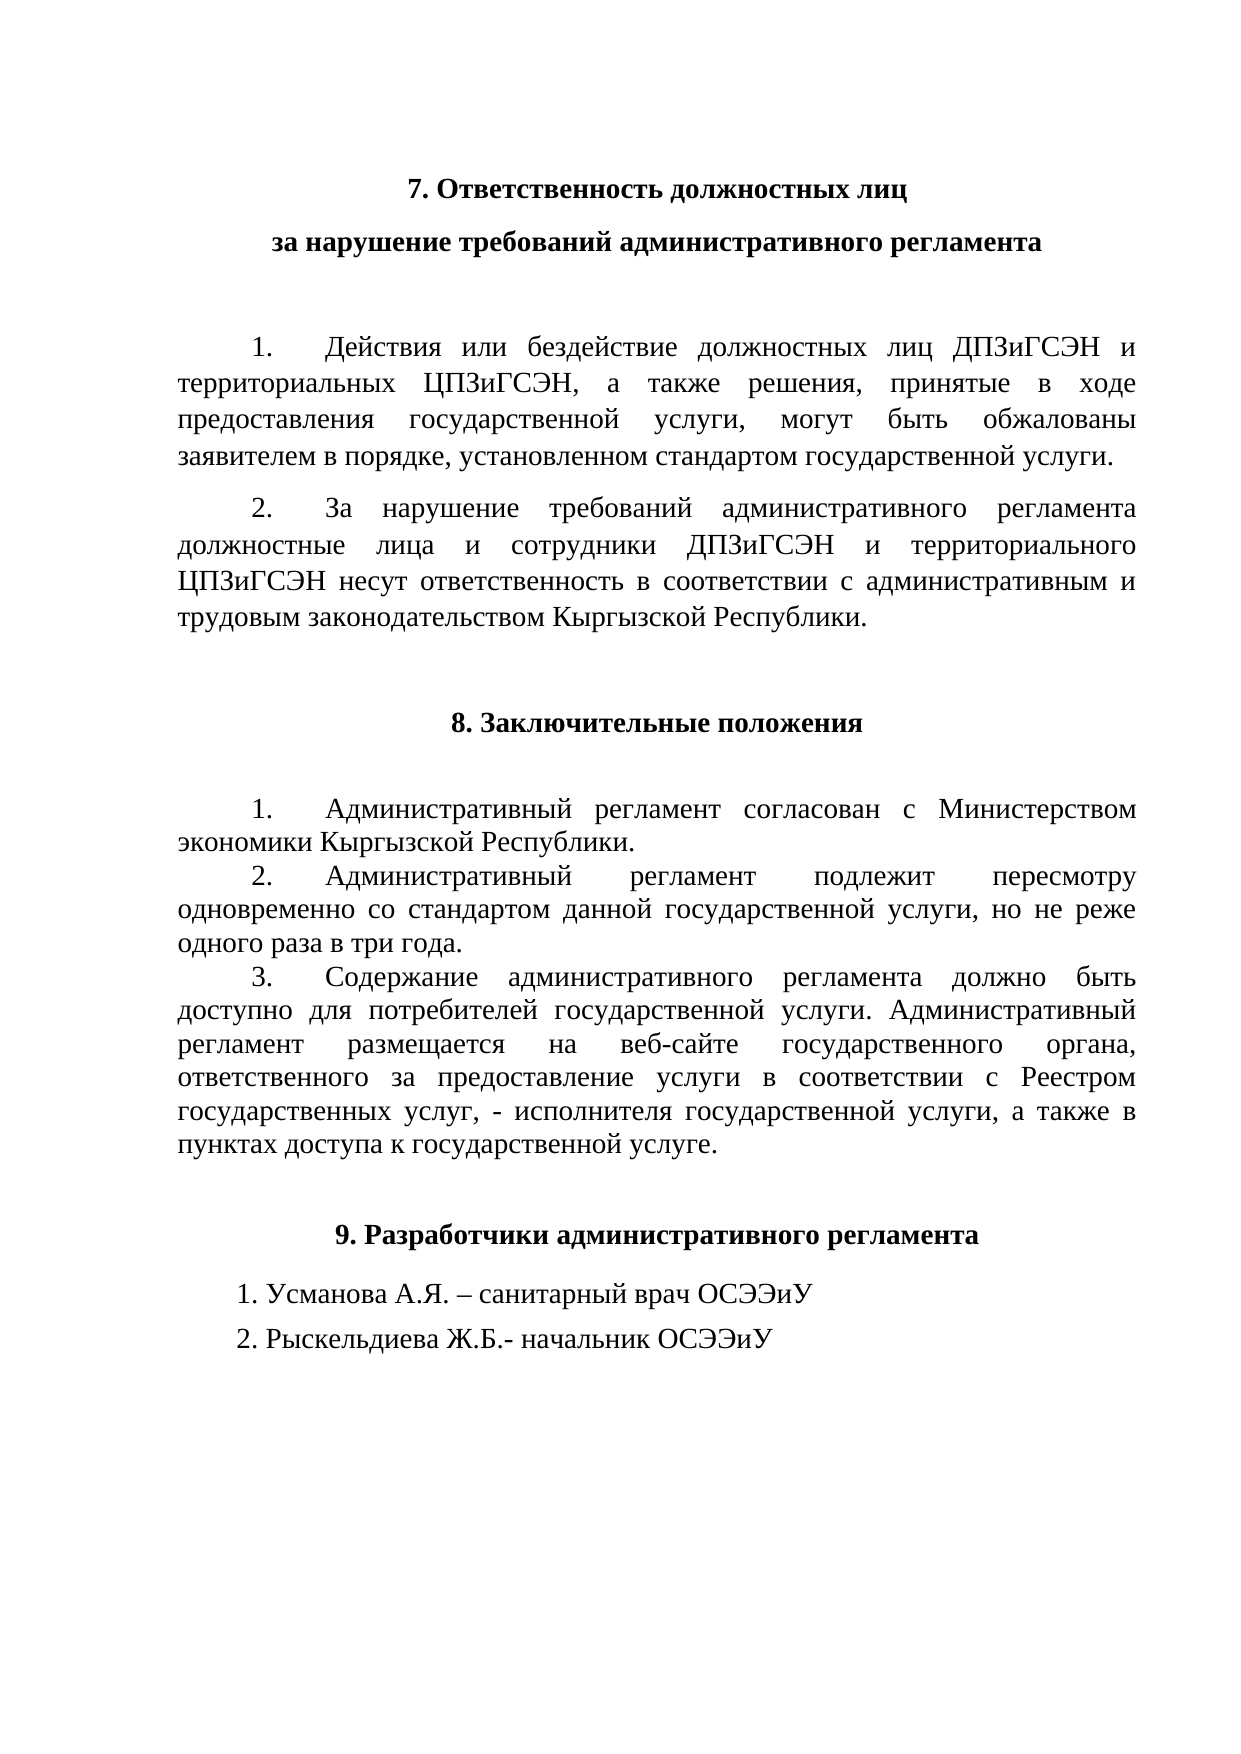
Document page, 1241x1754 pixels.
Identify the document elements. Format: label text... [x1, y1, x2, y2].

text 2. Рыскельдиева Ж.Б.- начальник ОСЭЭиУ [177, 1321, 1137, 1355]
text 7. Ответственность должностных лиц [177, 171, 1137, 204]
text 2. За нарушение требований административного регламента должностные лица и сотрудники ДПЗиГСЭН и территориального ЦПЗиГСЭН несут ответственность в соответствии с административным и трудовым законодательством Кыргызской Республики. [177, 491, 1137, 633]
text 1. Усманова А.Я. – санитарный врач ОСЭЭиУ [177, 1276, 1137, 1310]
list 1. Административный регламент согласован с Министерством экономики Кыргызской Республики. [177, 791, 1137, 858]
text за нарушение требований административного регламента [177, 224, 1137, 257]
text 8. Заключительные положения [177, 705, 1137, 738]
text 9. Разработчики административного регламента [295, 1217, 1019, 1251]
list 3. Содержание административного регламента должно быть доступно для потребителей государственной услуги. Административный регламент размещается на веб-сайте государственного органа, ответственного за предоставление услуги в соответствии с Реестром государственных услуг, - исполнителя государственной услуги, а также в пунктах доступа к государственной услуге. [177, 959, 1137, 1160]
text 1. Действия или бездействие должностных лиц ДПЗиГСЭН и территориальных ЦПЗиГСЭН, а также решения, принятые в ходе предоставления государственной услуги, могут быть обжалованы заявителем в порядке, установленном стандартом государственной услуги. [177, 329, 1137, 471]
list 2. Административный регламент подлежит пересмотру одновременно со стандартом данной государственной услуги, но не реже одного раза в три года. [177, 858, 1137, 959]
